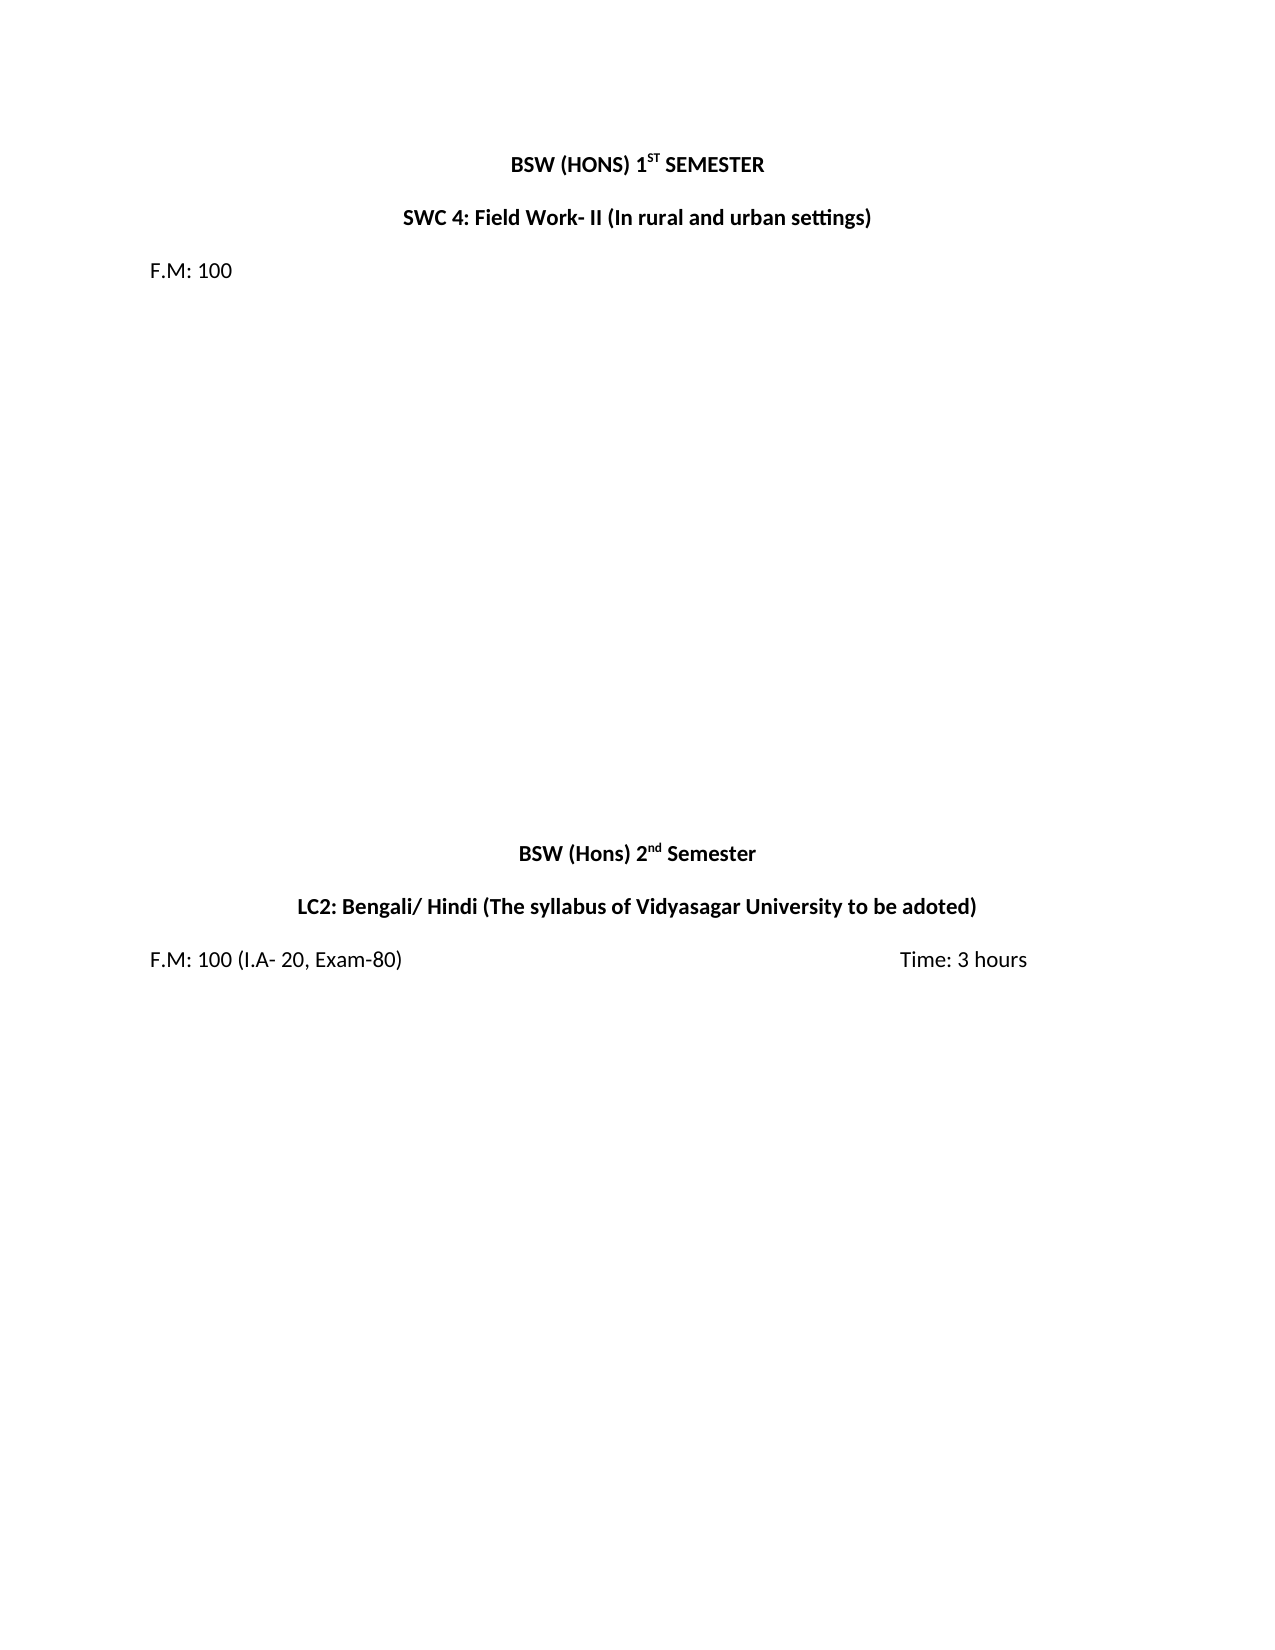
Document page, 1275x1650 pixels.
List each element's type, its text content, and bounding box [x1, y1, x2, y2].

text SWC 4: Field Work- II (In rural and urban settings) [150, 203, 1125, 231]
text F.M: 100 (I.A- 20, Exam-80) Time: 3 hours [150, 945, 1125, 973]
text BSW (Hons) 2nd Semester [150, 839, 1125, 867]
text LC2: Bengali/ Hindi (The syllabus of Vidyasagar University to be adoted) [150, 892, 1125, 920]
text BSW (HONS) 1ST SEMESTER [150, 150, 1125, 178]
text F.M: 100 [150, 256, 1125, 284]
